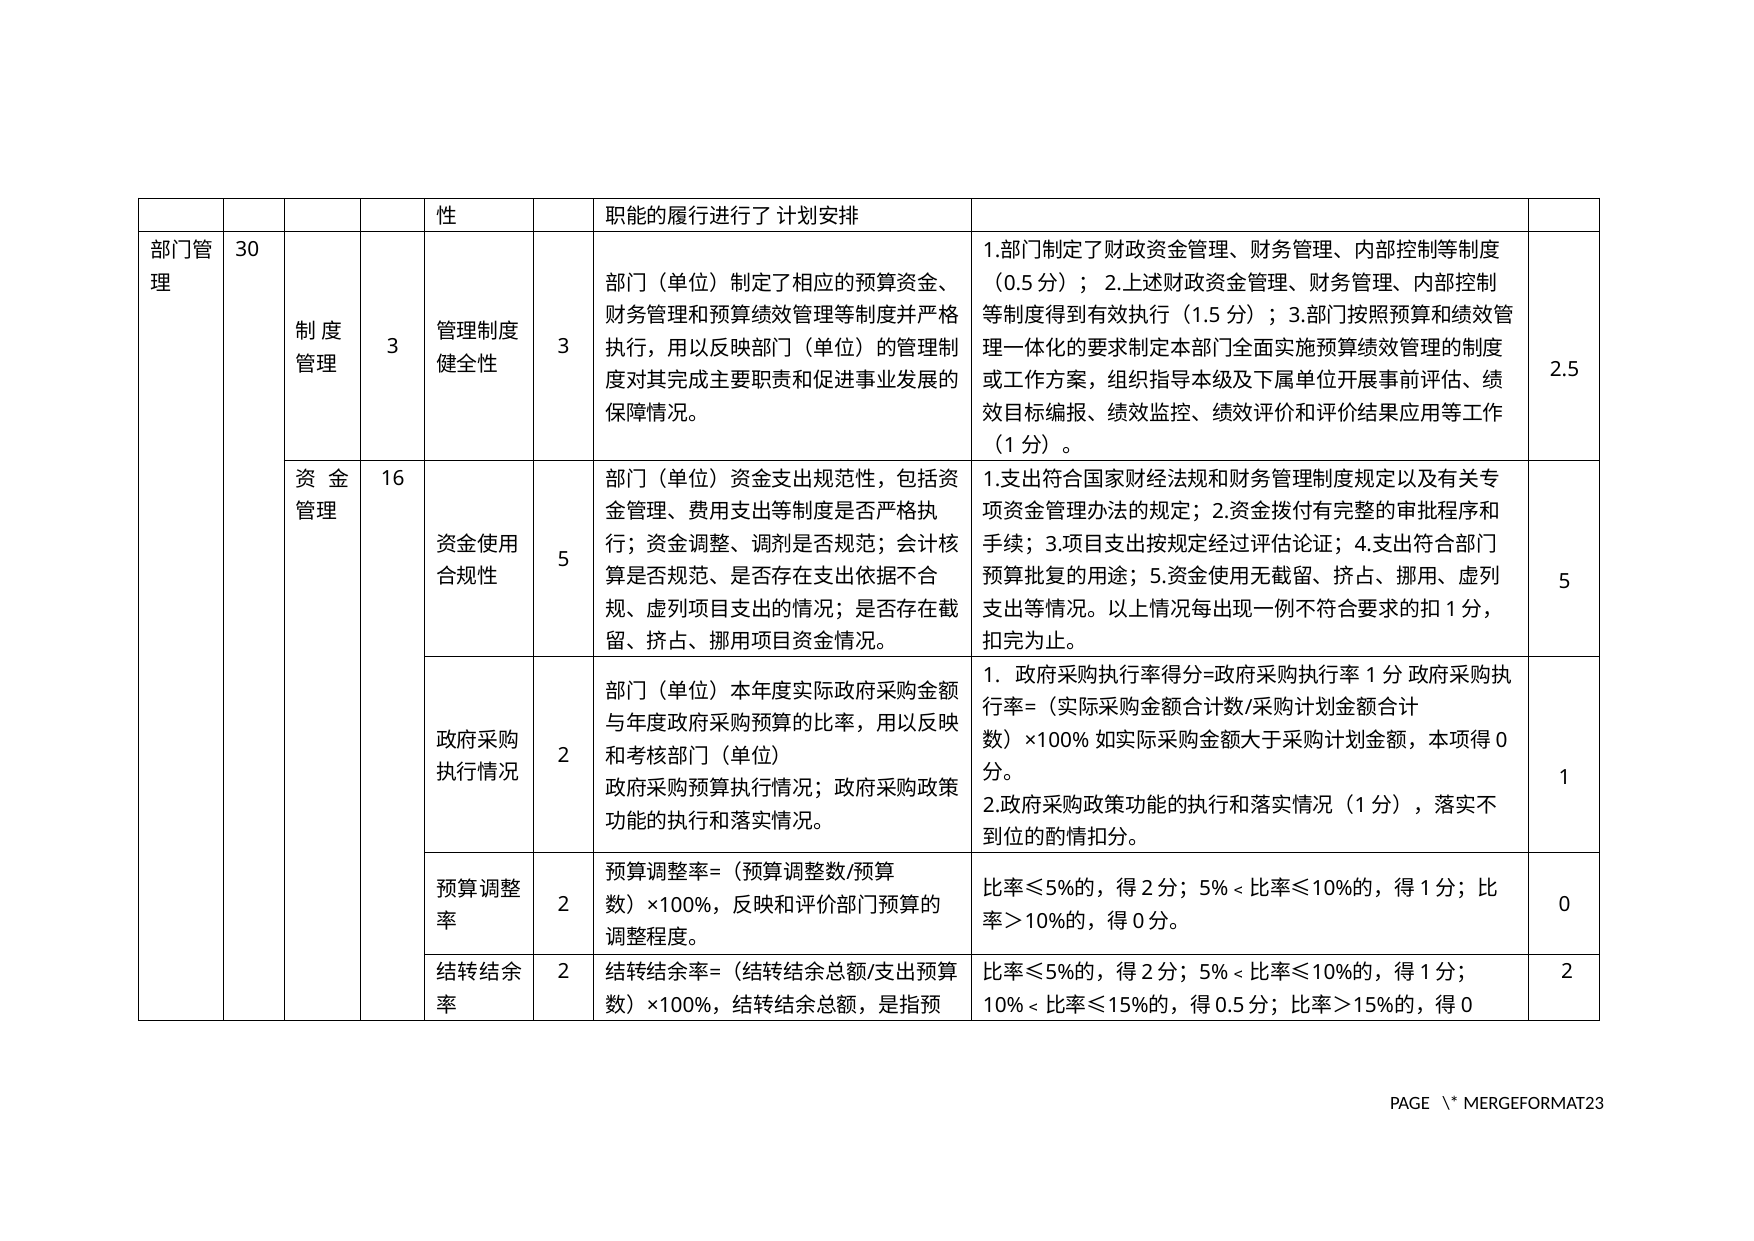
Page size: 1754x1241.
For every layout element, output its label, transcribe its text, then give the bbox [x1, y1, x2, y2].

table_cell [594, 199, 971, 231]
table_cell 预算调整率 [425, 853, 533, 953]
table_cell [594, 955, 971, 1019]
table_cell 资金管理 [285, 461, 360, 1019]
table_cell 16 [361, 461, 424, 1019]
table_cell 3 [361, 232, 424, 460]
table_cell 0 [1529, 853, 1599, 953]
table_cell 2 [534, 955, 593, 1019]
table_cell 5 [1529, 461, 1599, 656]
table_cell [972, 955, 1528, 1019]
table_cell 3 [534, 232, 593, 460]
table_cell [972, 199, 1528, 231]
table_cell 年度工作计划匹配性 [425, 199, 533, 231]
table_cell 2 [1529, 199, 1599, 231]
table_cell 资金使用合规性 [425, 461, 533, 656]
table_cell 比率≤5%的，得2分；5%﹤比率≤10%的，得1分；比率＞10%的，得0分。 [972, 853, 1528, 953]
table_cell 5 [534, 461, 593, 656]
table_cell 部门（单位）制定了相应的预算资金、财务管理和预算绩效管理等制度并严格执行，用以反映部门（单位）的管理制度对其完成主要职责和促进事业发展的保障情况。 [594, 232, 971, 460]
table_cell 1.部门制定了财政资金管理、财务管理、内部控制等制度（0.5分）； 2.上述财政资金管理、财务管理、内部控制等制度得到有效执行（1.5 分）；3.部门按照预算和绩效管理一体化的要求制定本部门全面实施预算绩效管理的制度或工作方案，组织指导本级及下属单位开展事前评估、绩效目标编报、绩效监控、绩效评价和评价结果应用等工作（1 分）。 [972, 232, 1528, 460]
table_cell 部门（单位）本年度实际政府采购金额与年度政府采购预算的比率，用以反映和考核部门（单位） 政府采购预算执行情况；政府采购政策功能的执行和落实情况。 [594, 657, 971, 852]
table_cell 制 度 管理 [285, 232, 360, 460]
table_cell 1 [1529, 657, 1599, 852]
table_cell 2 [534, 199, 593, 231]
table_cell 30 [224, 232, 284, 1019]
table_cell 部门管理 [139, 232, 223, 1019]
table_cell 政府采购执行率得分=政府采购执行率 1 分 政府采购执行率=（实际采购金额合计数/采购计划金额合计数）×100% 如实际采购金额大于采购计划金额，本项得 0 分。 2.政府采购政策功能的执行和落实情况（1 分），落实不到位的酌情扣分。 [972, 657, 1528, 852]
table_cell 结转结余率 [425, 955, 533, 1019]
table_cell 2.5 [1529, 232, 1599, 460]
table_cell 管理制度健全性 [425, 232, 533, 460]
table_cell 预算调整率=（预算调整数/预算数）×100%，反映和评价部门预算的调整程度。 [594, 853, 971, 953]
table_cell 部门（单位）资金支出规范性，包括资金管理、费用支出等制度是否严格执行；资金调整、调剂是否规范；会计核算是否规范、是否存在支出依据不合规、虚列项目支出的情况；是否存在截留、挤占、挪用项目资金情况。 [594, 461, 971, 656]
table_cell 2 [534, 657, 593, 852]
table_cell 2 [534, 853, 593, 953]
table_cell 2 [1529, 955, 1599, 1019]
table_cell 政府采购执行情况 [425, 657, 533, 852]
table_cell 1.支出符合国家财经法规和财务管理制度规定以及有关专项资金管理办法的规定；2.资金拨付有完整的审批程序和手续；3.项目支出按规定经过评估论证；4.支出符合部门预算批复的用途；5.资金使用无截留、挤占、挪用、虚列支出等情况。以上情况每出现一例不符合要求的扣1分，扣完为止。 [972, 461, 1528, 656]
